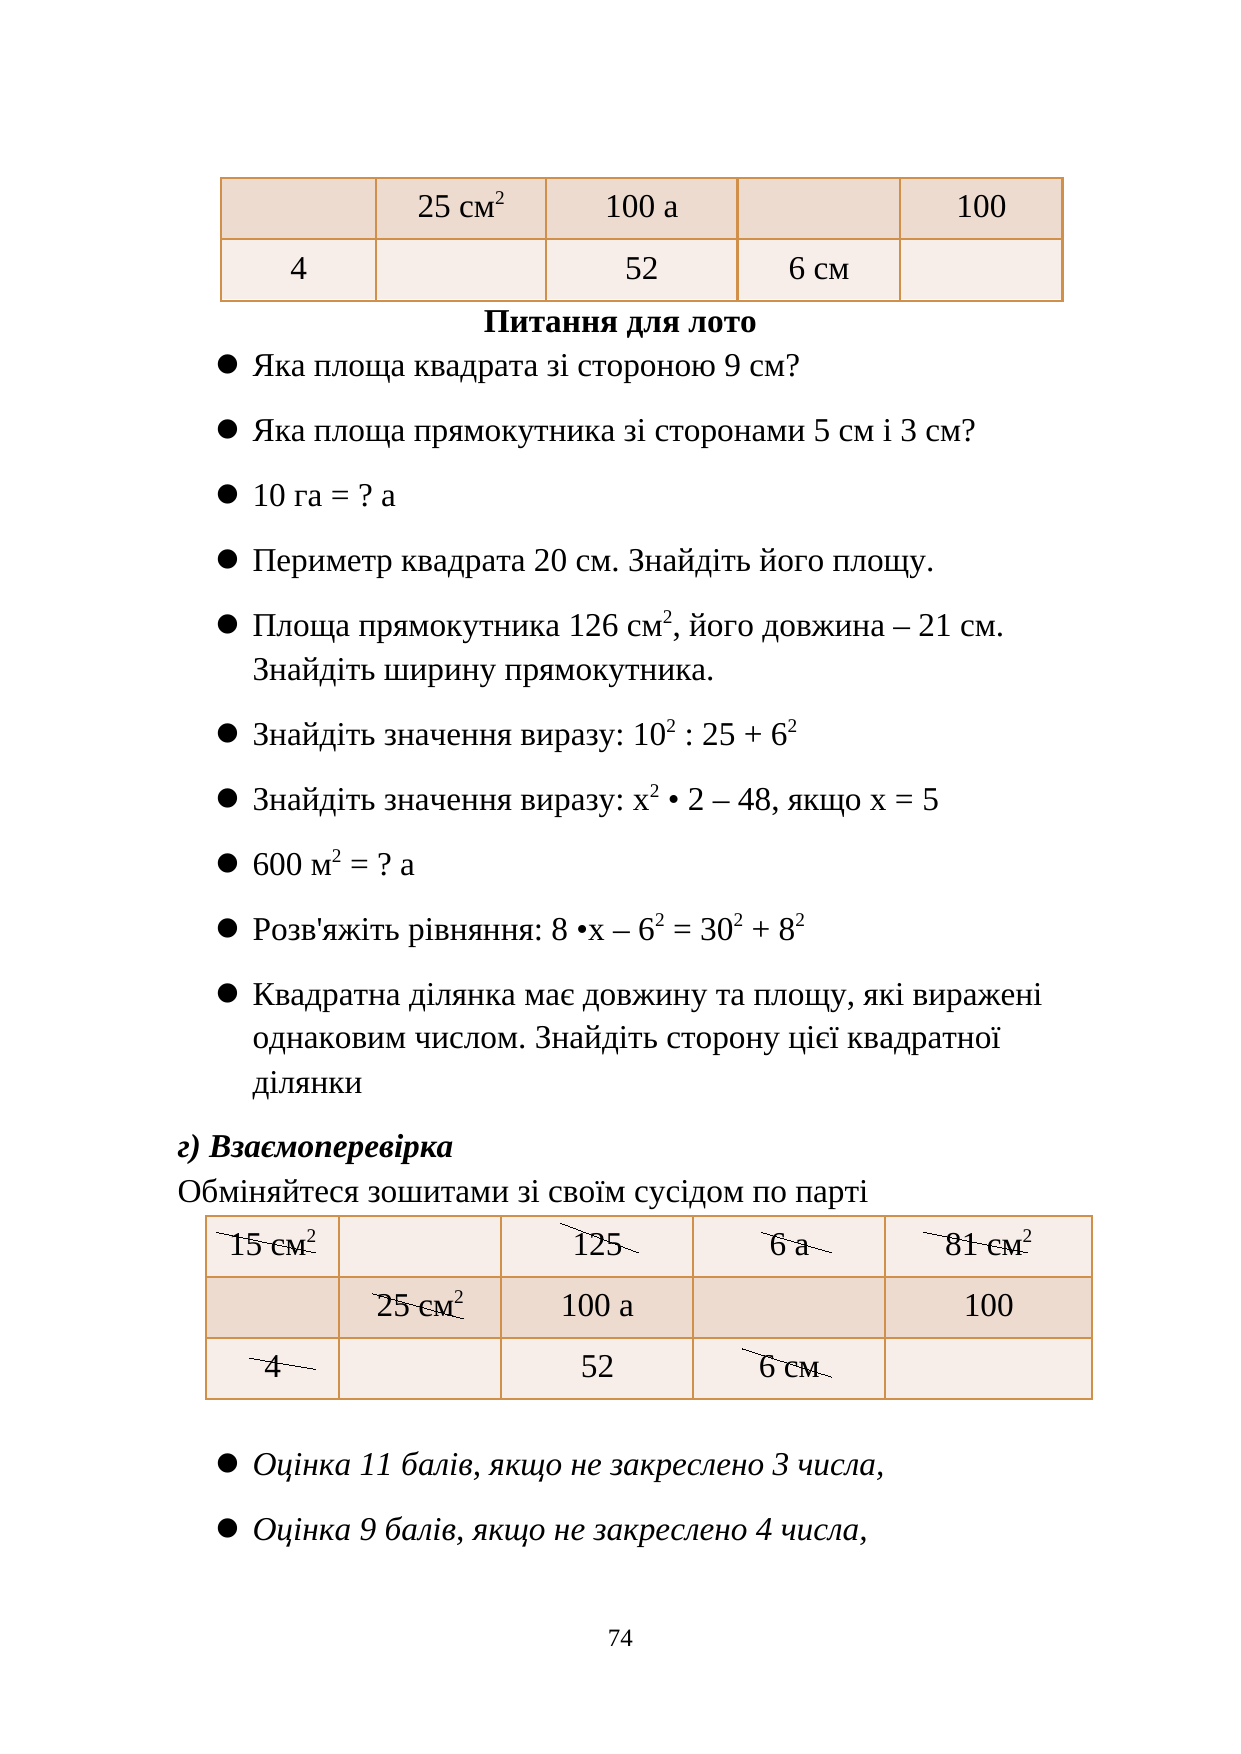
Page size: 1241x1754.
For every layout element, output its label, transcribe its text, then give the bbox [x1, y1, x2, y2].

table_cell 100 [901, 179, 1061, 238]
list 10 га = ? а [215, 475, 1063, 514]
table_cell [694, 1278, 884, 1337]
table_cell [377, 240, 545, 299]
list Периметр квадрата 20 см. Знайдіть його площу. [215, 540, 1063, 579]
list Площа прямокутника 126 см2, його довжина – 21 см. Знайдіть ширину прямокутника. [215, 605, 1063, 688]
table_cell [222, 179, 375, 238]
table_header 6 а [694, 1217, 884, 1276]
table_cell [886, 1339, 1091, 1398]
table_cell 4 [222, 240, 375, 299]
list Яка площа квадрата зі стороною 9 см? [215, 346, 1063, 384]
table_cell 6 см [694, 1339, 884, 1398]
table_cell 6 см [739, 240, 899, 299]
text г) Взаємоперевірка [177, 1127, 1063, 1165]
table_header 15 см2 [207, 1217, 338, 1276]
list Оцінка 11 балів, якщо не закреслено 3 числа, [215, 1444, 1063, 1483]
table_header 125 [502, 1217, 692, 1276]
list Оцінка 9 балів, якщо не закреслено 4 числа, [215, 1509, 1063, 1548]
table_cell [739, 179, 899, 238]
table_cell [901, 240, 1061, 299]
table_cell 4 [207, 1339, 338, 1398]
table_cell 52 [547, 240, 736, 299]
table_cell [207, 1278, 338, 1337]
text Питання для лото [177, 302, 1063, 340]
table_cell 100 а [547, 179, 736, 238]
table_header 81 см2 [886, 1217, 1091, 1276]
table_cell 25 см2 [340, 1278, 500, 1337]
list Яка площа прямокутника зі сторонами 5 см і 3 см? [215, 411, 1063, 449]
table_cell 100 а [502, 1278, 692, 1337]
table_cell 25 см2 [377, 179, 545, 238]
list Розв'яжіть рівняння: 8 •х – 62 = 302 + 82 [215, 909, 1063, 947]
list Знайдіть значення виразу: х2 • 2 – 48, якщо х = 5 [215, 779, 1063, 817]
table_cell 100 [886, 1278, 1091, 1337]
table_cell [340, 1339, 500, 1398]
table_header [340, 1217, 500, 1276]
text Обміняйтеся зошитами зі своїм сусідом по парті [177, 1171, 1063, 1209]
list 600 м2 = ? а [215, 844, 1063, 882]
list Знайдіть значення виразу: 102 : 25 + 62 [215, 714, 1063, 752]
table_cell 52 [502, 1339, 692, 1398]
list Квадратна ділянка має довжину та площу, які виражені однаковим числом. Знайдіть сторону цієї квадратної ділянки [215, 974, 1063, 1100]
